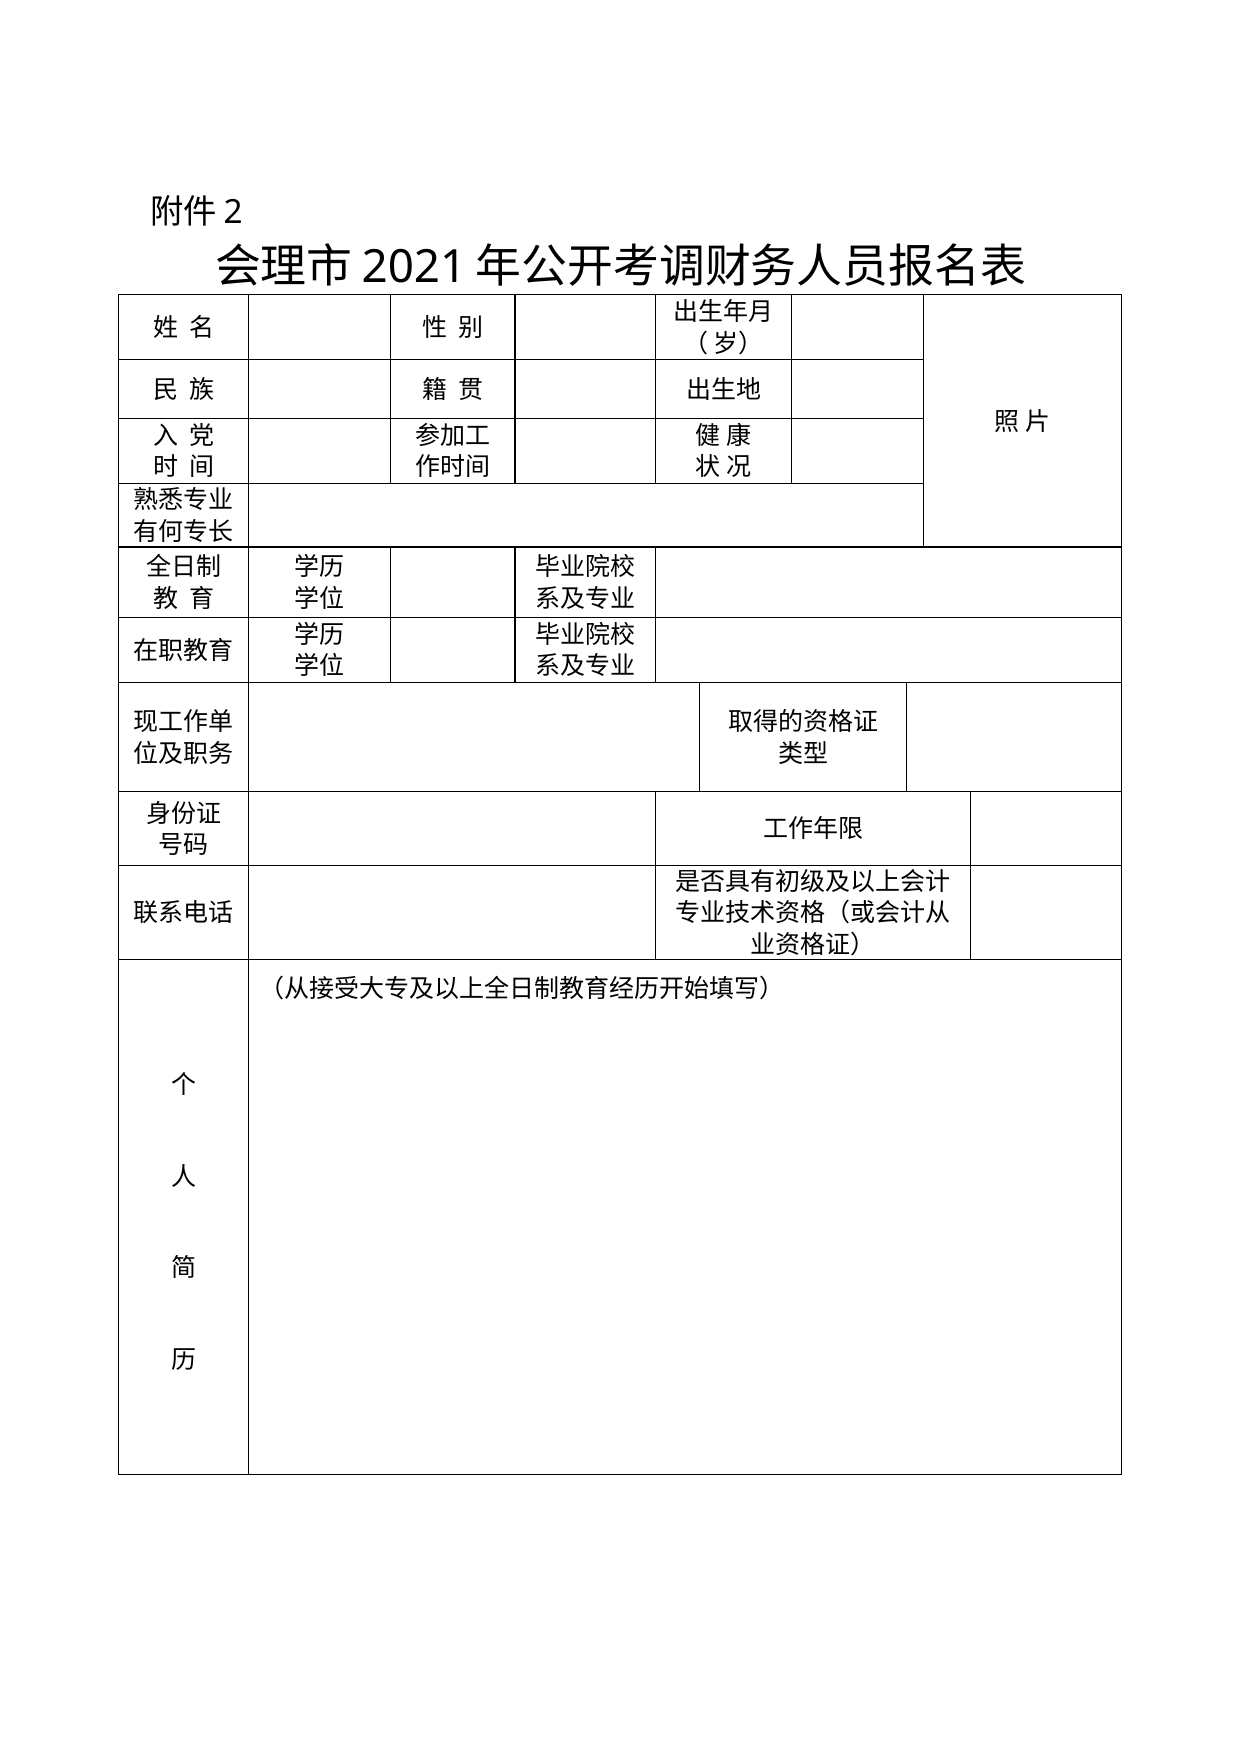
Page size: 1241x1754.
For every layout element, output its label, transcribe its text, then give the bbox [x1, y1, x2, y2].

table_cell 入 党 时 间 [119, 419, 248, 483]
table_cell [391, 548, 514, 617]
table_cell 个 人 简 历 [119, 960, 248, 1474]
table_cell 取得的资格证 类型 [700, 683, 906, 791]
table_cell [792, 360, 923, 418]
table_header [516, 295, 655, 359]
table_cell [971, 792, 1121, 864]
text 会理市2021年公开考调财务人员报名表 [150, 236, 1090, 294]
table_cell [391, 618, 514, 682]
table_cell 联系电话 [119, 866, 248, 959]
table_header [792, 295, 923, 359]
table_cell 毕业院校 系及专业 [516, 548, 655, 617]
table_cell [249, 360, 390, 418]
table_header 性 别 [391, 295, 514, 359]
table_cell [656, 548, 1121, 617]
table_cell 毕业院校 系及专业 [516, 618, 655, 682]
table_cell [971, 866, 1121, 959]
table_cell 学历 学位 [249, 618, 390, 682]
text 附件2 [150, 177, 1090, 236]
table_cell 熟悉专业 有何专长 [119, 484, 248, 546]
table_cell [249, 792, 655, 864]
table_cell [249, 683, 699, 791]
table_cell [516, 360, 655, 418]
table_cell [249, 484, 923, 546]
table_header 照 片 [924, 295, 1121, 546]
table_cell [792, 419, 923, 483]
table_cell [249, 419, 390, 483]
table_header 出生年月 （ 岁） [656, 295, 791, 359]
table_cell 工作年限 [656, 792, 970, 864]
table_cell 全日制 教 育 [119, 548, 248, 617]
table_cell 身份证 号码 [119, 792, 248, 864]
table_cell [249, 866, 655, 959]
table_cell 在职教育 [119, 618, 248, 682]
table_header 姓 名 [119, 295, 248, 359]
table_cell 参加工 作时间 [391, 419, 514, 483]
table_cell 学历 学位 [249, 548, 390, 617]
table_cell 是否具有初级及以上会计专业技术资格（或会计从业资格证） [656, 866, 970, 959]
table_cell 出生地 [656, 360, 791, 418]
table_header [249, 295, 390, 359]
table_cell 民 族 [119, 360, 248, 418]
table_cell （从接受大专及以上全日制教育经历开始填写） [249, 960, 1121, 1474]
table_cell 现工作单位及职务 [119, 683, 248, 791]
table_cell [516, 419, 655, 483]
table_cell 健 康 状 况 [656, 419, 791, 483]
table_cell 籍 贯 [391, 360, 514, 418]
table_cell [907, 683, 1121, 791]
table_cell [656, 618, 1121, 682]
